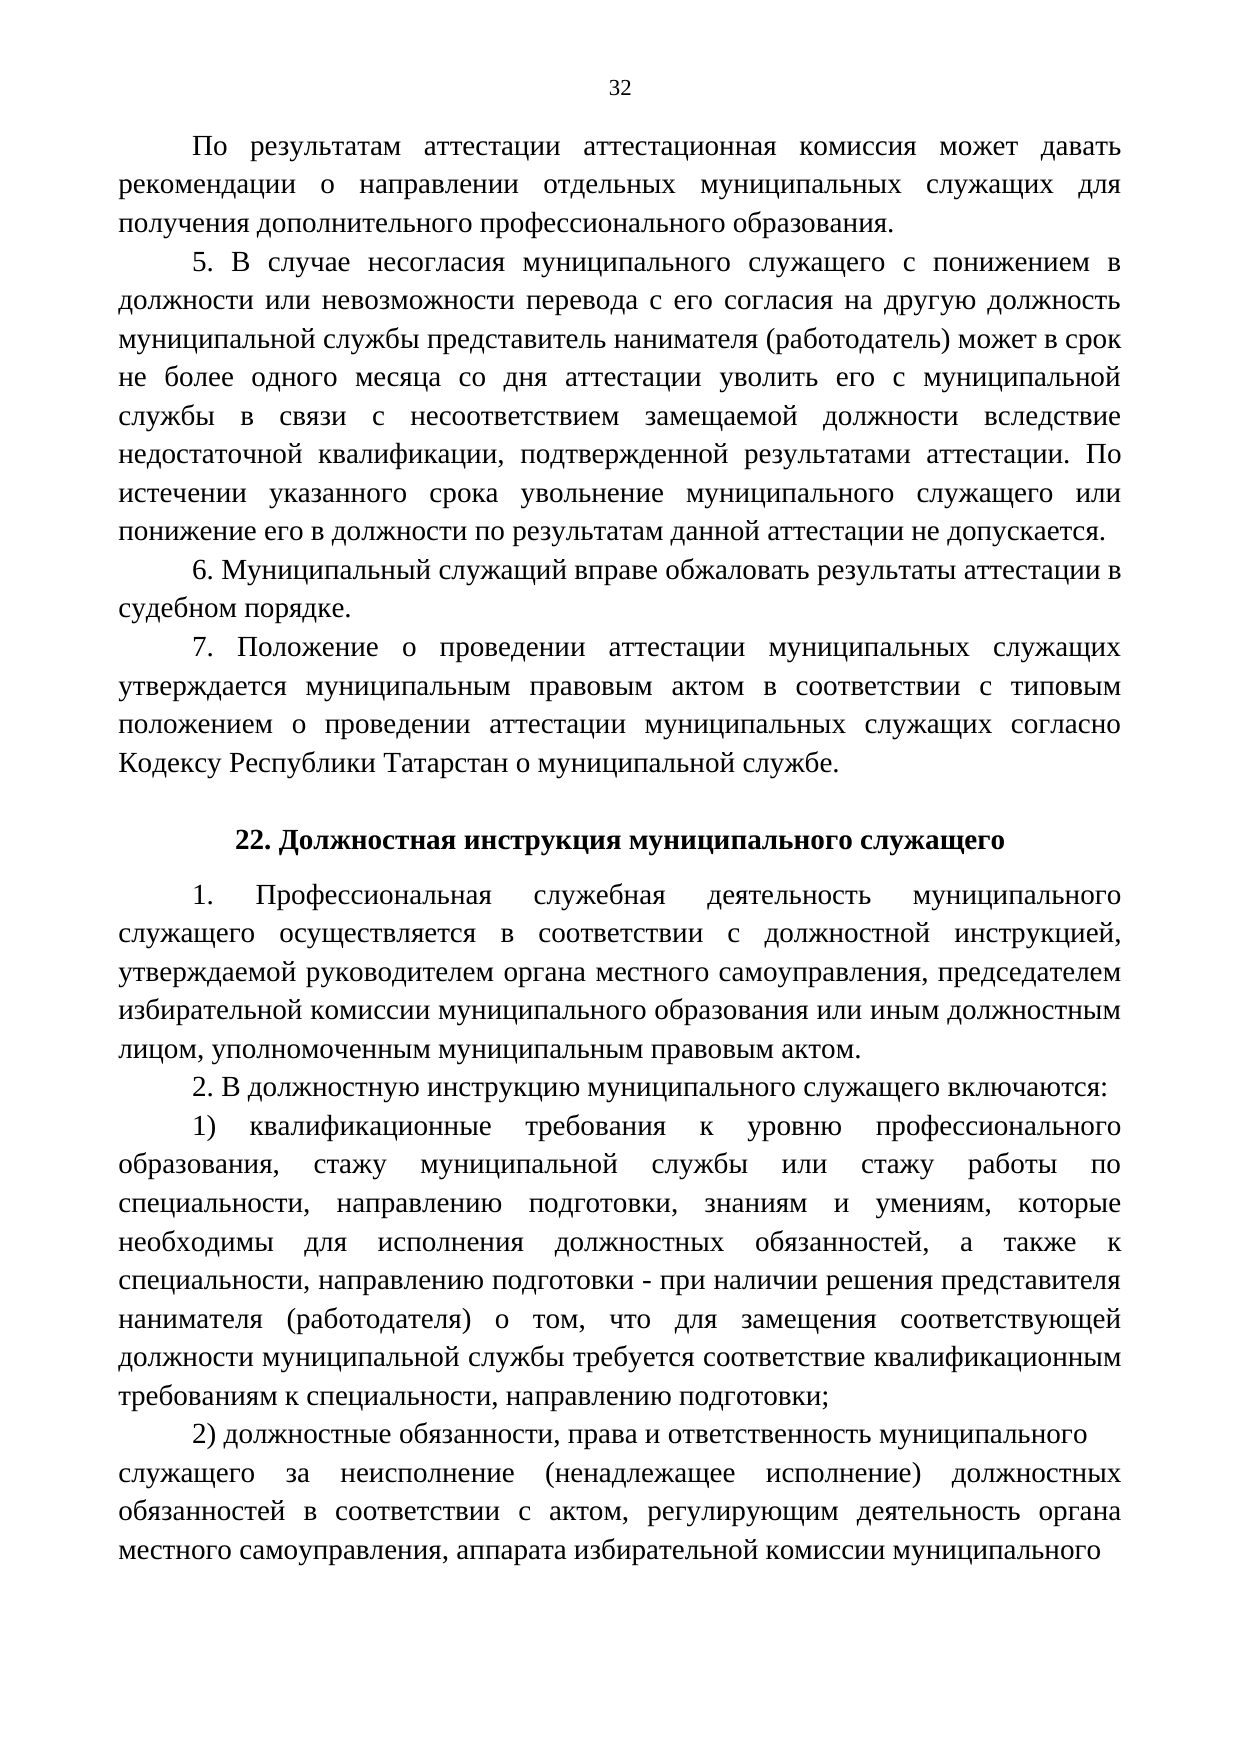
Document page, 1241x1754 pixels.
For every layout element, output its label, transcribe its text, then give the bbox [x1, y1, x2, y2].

text 7. Положение о проведении аттестации муниципальных служащих утверждается муниципальным правовым актом в соответствии с типовым положением о проведении аттестации муниципальных служащих согласно Кодексу Республики Татарстан о муниципальной службе. [118, 629, 1122, 778]
text 2. В должностную инструкцию муниципального служащего включаются: [118, 1069, 1122, 1103]
text служащего за неисполнение (ненадлежащее исполнение) должностных обязанностей в соответствии с актом, регулирующим деятельность органа местного самоуправления, аппарата избирательной комиссии муниципального [118, 1455, 1122, 1566]
text 1) квалификационные требования к уровню профессионального образования, стажу муниципальной службы или стажу работы по специальности, направлению подготовки, знаниям и умениям, которые необходимы для исполнения должностных обязанностей, а также к специальности, направлению подготовки - при наличии решения представителя нанимателя (работодателя) о том, что для замещения соответствующей должности муниципальной службы требуется соответствие квалификационным требованиям к специальности, направлению подготовки; [118, 1108, 1122, 1411]
text 22. Должностная инструкция муниципального служащего [118, 822, 1122, 855]
text 6. Муниципальный служащий вправе обжаловать результаты аттестации в судебном порядке. [118, 552, 1122, 624]
text 1. Профессиональная служебная деятельность муниципального служащего осуществляется в соответствии с должностной инструкцией, утверждаемой руководителем органа местного самоуправления, председателем избирательной комиссии муниципального образования или иным должностным лицом, уполномоченным муниципальным правовым актом. [118, 877, 1122, 1064]
text 2) должностные обязанности, права и ответственность муниципального [118, 1416, 1122, 1450]
text По результатам аттестации аттестационная комиссия может давать рекомендации о направлении отдельных муниципальных служащих для получения дополнительного профессионального образования. [118, 128, 1122, 239]
text 5. В случае несогласия муниципального служащего с понижением в должности или невозможности перевода с его согласия на другую должность муниципальной службы представитель нанимателя (работодатель) может в срок не более одного месяца со дня аттестации уволить его с муниципальной службы в связи с несоответствием замещаемой должности вследствие недостаточной квалификации, подтвержденной результатами аттестации. По истечении указанного срока увольнение муниципального служащего или понижение его в должности по результатам данной аттестации не допускается. [118, 244, 1122, 547]
